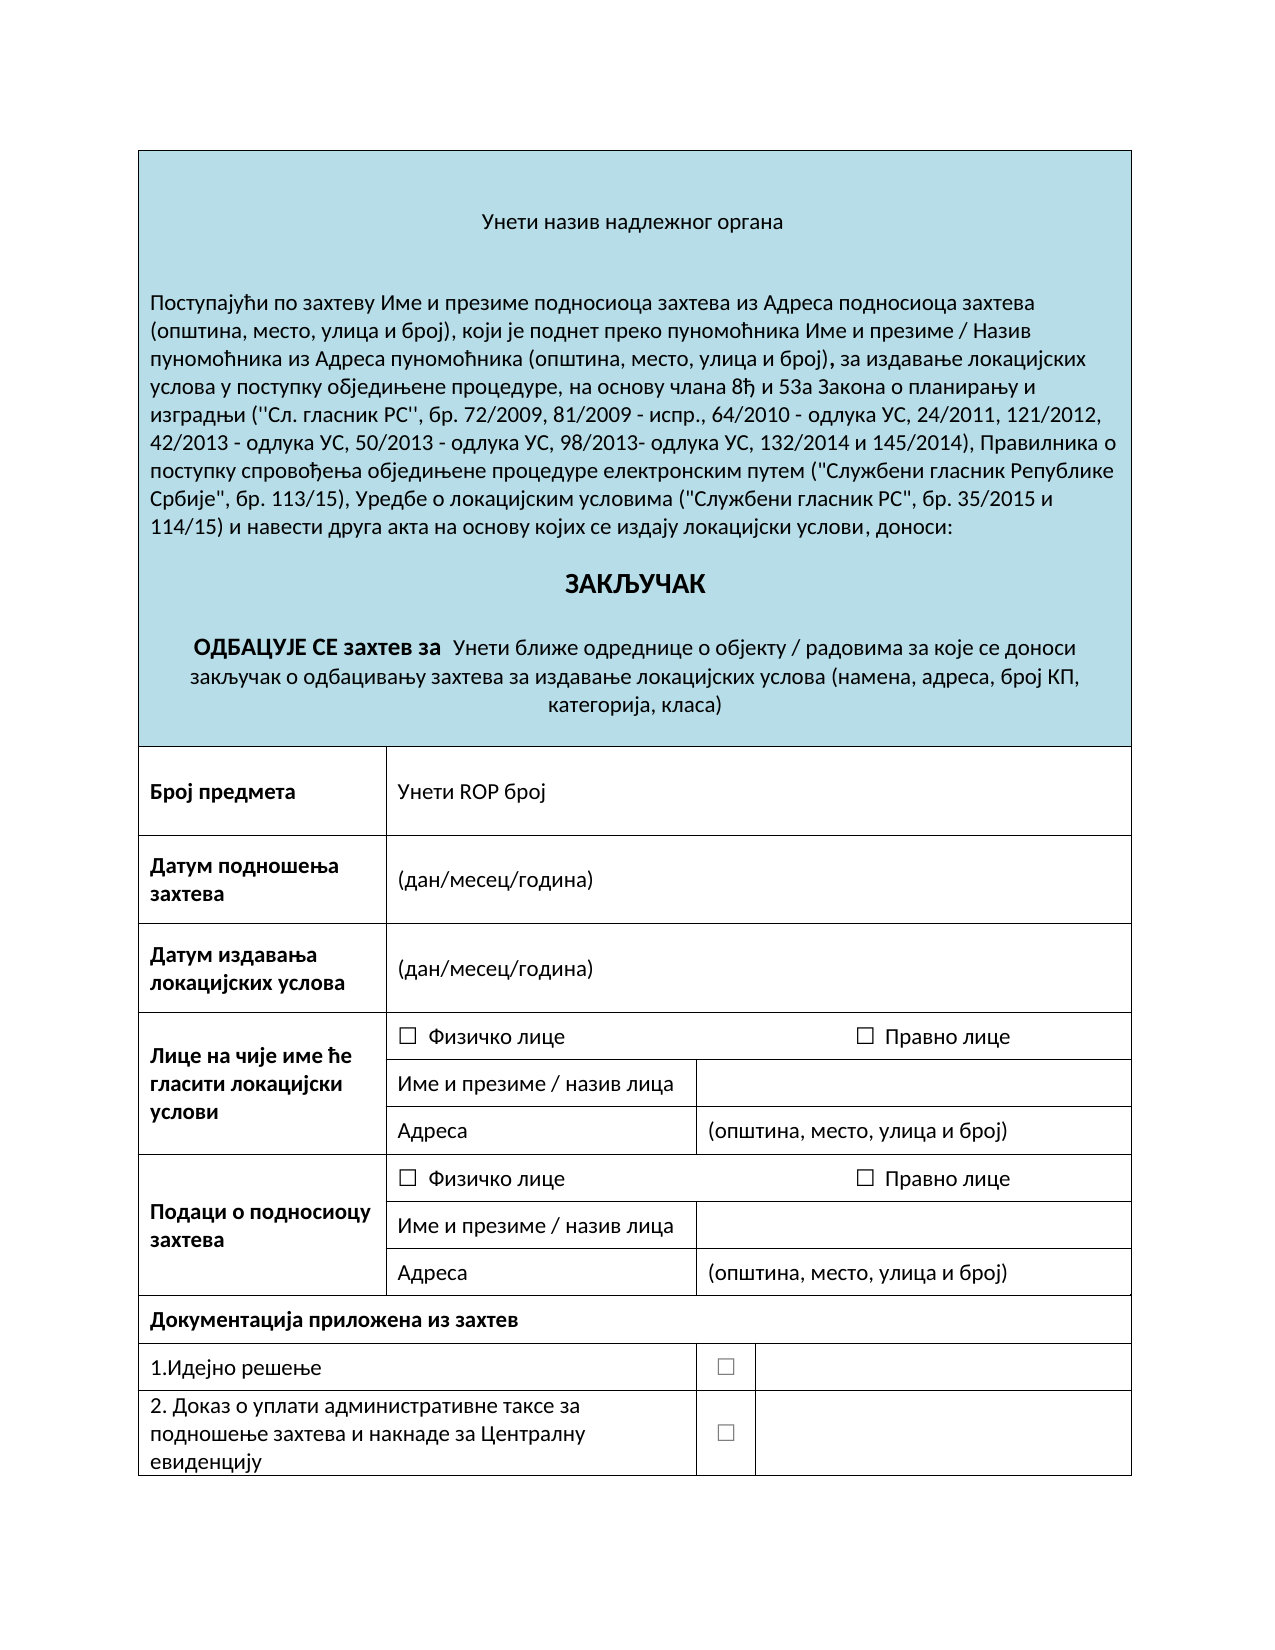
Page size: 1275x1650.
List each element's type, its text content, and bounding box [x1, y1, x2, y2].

table_cell Адреса [387, 1249, 696, 1295]
table_cell [697, 1107, 1131, 1153]
table_cell Документација приложена из захтев [139, 1296, 1131, 1343]
table_cell Име и презиме / назив лица [387, 1202, 696, 1248]
table_cell [756, 1391, 1131, 1475]
table_cell 1.Идејно решење [139, 1344, 696, 1390]
table_cell [756, 1344, 1131, 1390]
table_cell [387, 924, 1131, 1012]
table_cell [387, 747, 1131, 834]
table_cell Подаци о подносиоцу захтева [139, 1155, 386, 1295]
table_cell Лице на чије име ће гласити локацијски услови [139, 1013, 386, 1153]
table_cell [697, 1060, 1131, 1106]
table_cell Физичко лице Правно лице [387, 1155, 1131, 1201]
table_cell Физичко лице Правно лице [387, 1013, 1131, 1059]
table_header Поступајући по захтеву из , који је поднет преко пуномоћника из , за издавање локацијских услова у поступку обједињене процедуре, на основу члана 8ђ и 53а Закoна о планирању и изградњи (''Сл. гласник РС'', бр. 72/2009, 81/2009 - испр., 64/2010 - одлука УС, 24/2011, 121/2012, 42/2013 - одлука УС, 50/2013 - одлука УС, 98/2013- одлука УС, 132/2014 и 145/2014), Правилника о поступку спровођења обједињене процедуре електронским путем ("Службени гласник Републике Србије", бр. 113/15), Уредбе o локацијским условима ("Службени гласник РС", бр. 35/2015 и 114/15) и , доноси: ЗАКЉУЧАК ОДБАЦУЈЕ СЕ захтев за [139, 151, 1131, 746]
table_cell Датум подношења захтева [139, 836, 386, 923]
table_cell Датум издавања локацијских услова [139, 924, 386, 1012]
table_cell [697, 1202, 1131, 1248]
table_cell Адреса [387, 1107, 696, 1153]
table_cell Број предмета [139, 747, 386, 834]
table_cell [387, 836, 1131, 923]
table_cell Име и презиме / назив лица [387, 1060, 696, 1106]
table_cell 2. Доказ о уплати административне таксе за подношење захтева и накнаде за Централну евиденцију [139, 1391, 696, 1475]
table_cell [697, 1249, 1131, 1295]
